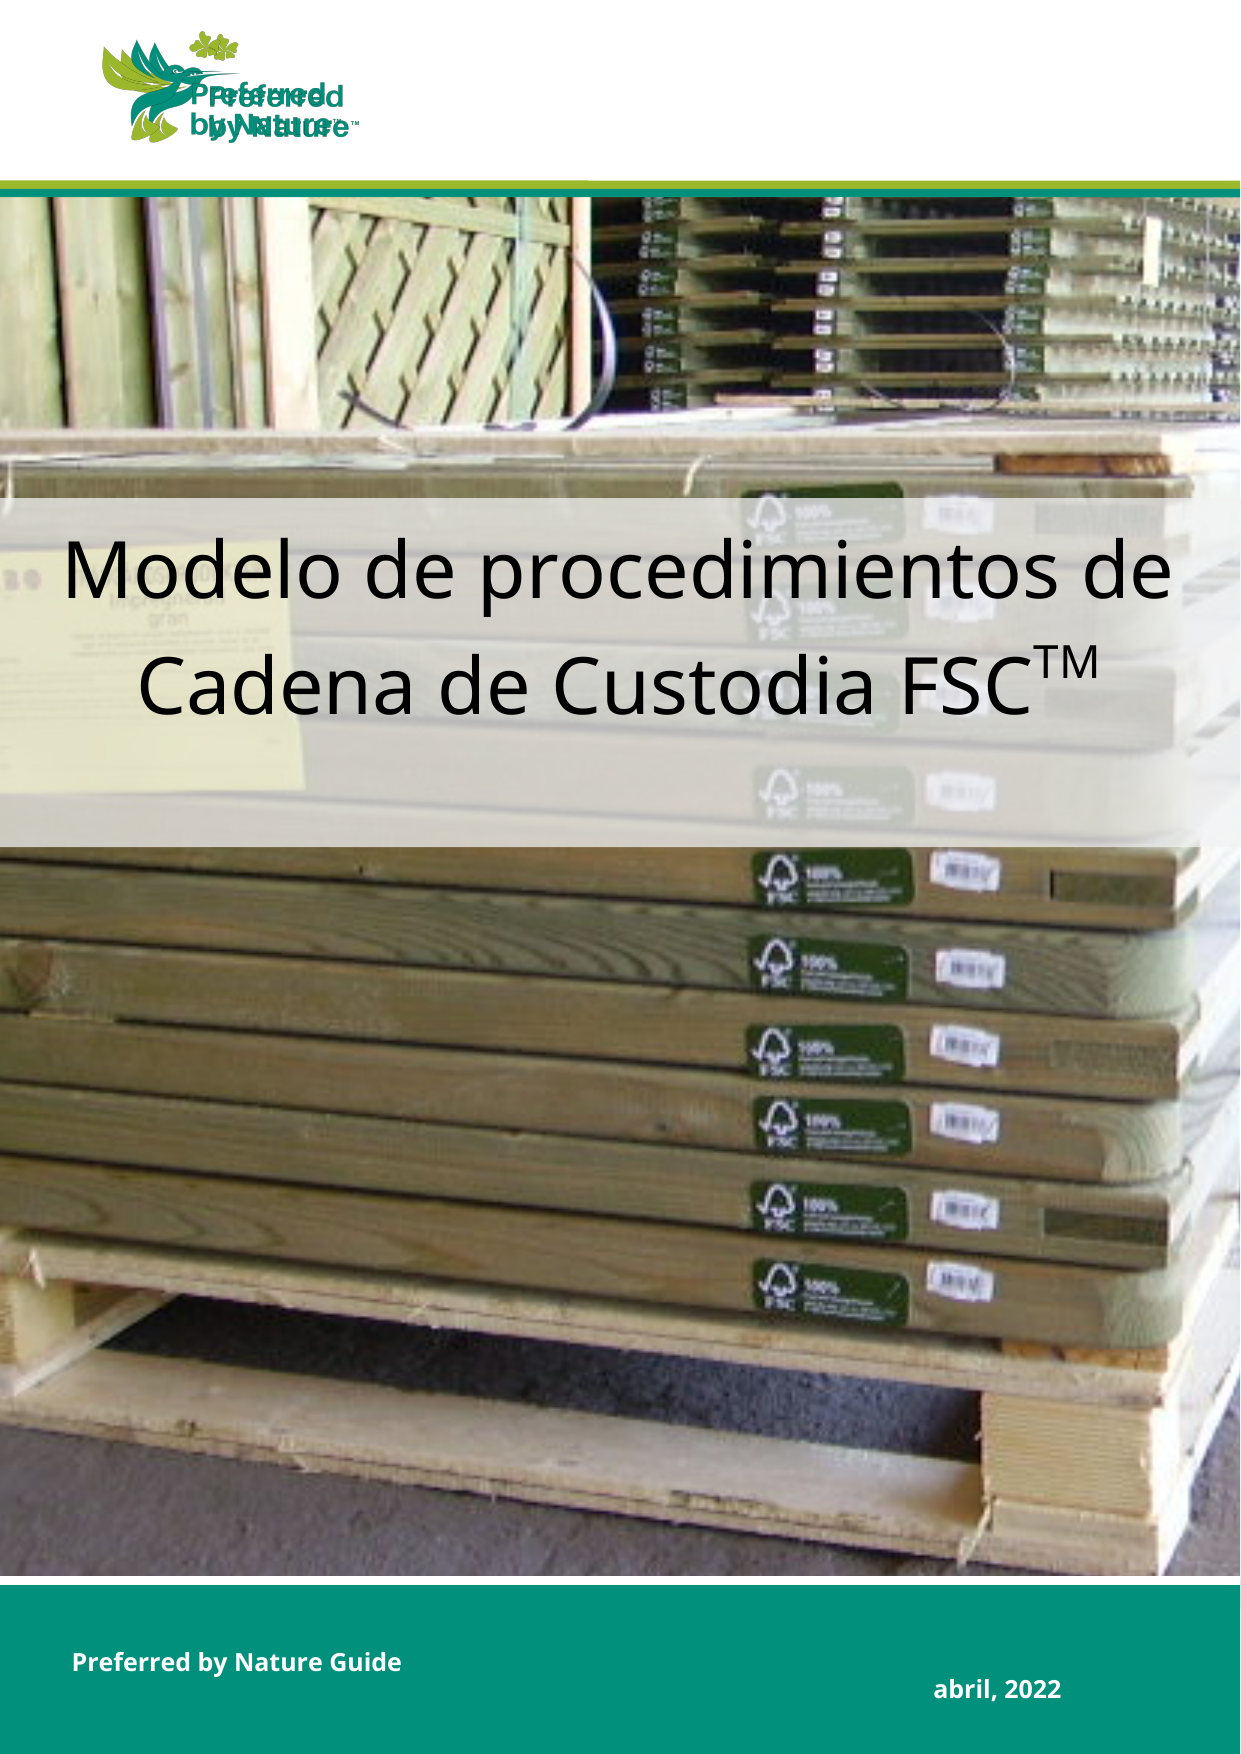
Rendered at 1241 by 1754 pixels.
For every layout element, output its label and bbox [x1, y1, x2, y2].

picture [72, 0, 391, 173]
picture [0, 198, 1241, 498]
picture [0, 848, 1241, 1576]
